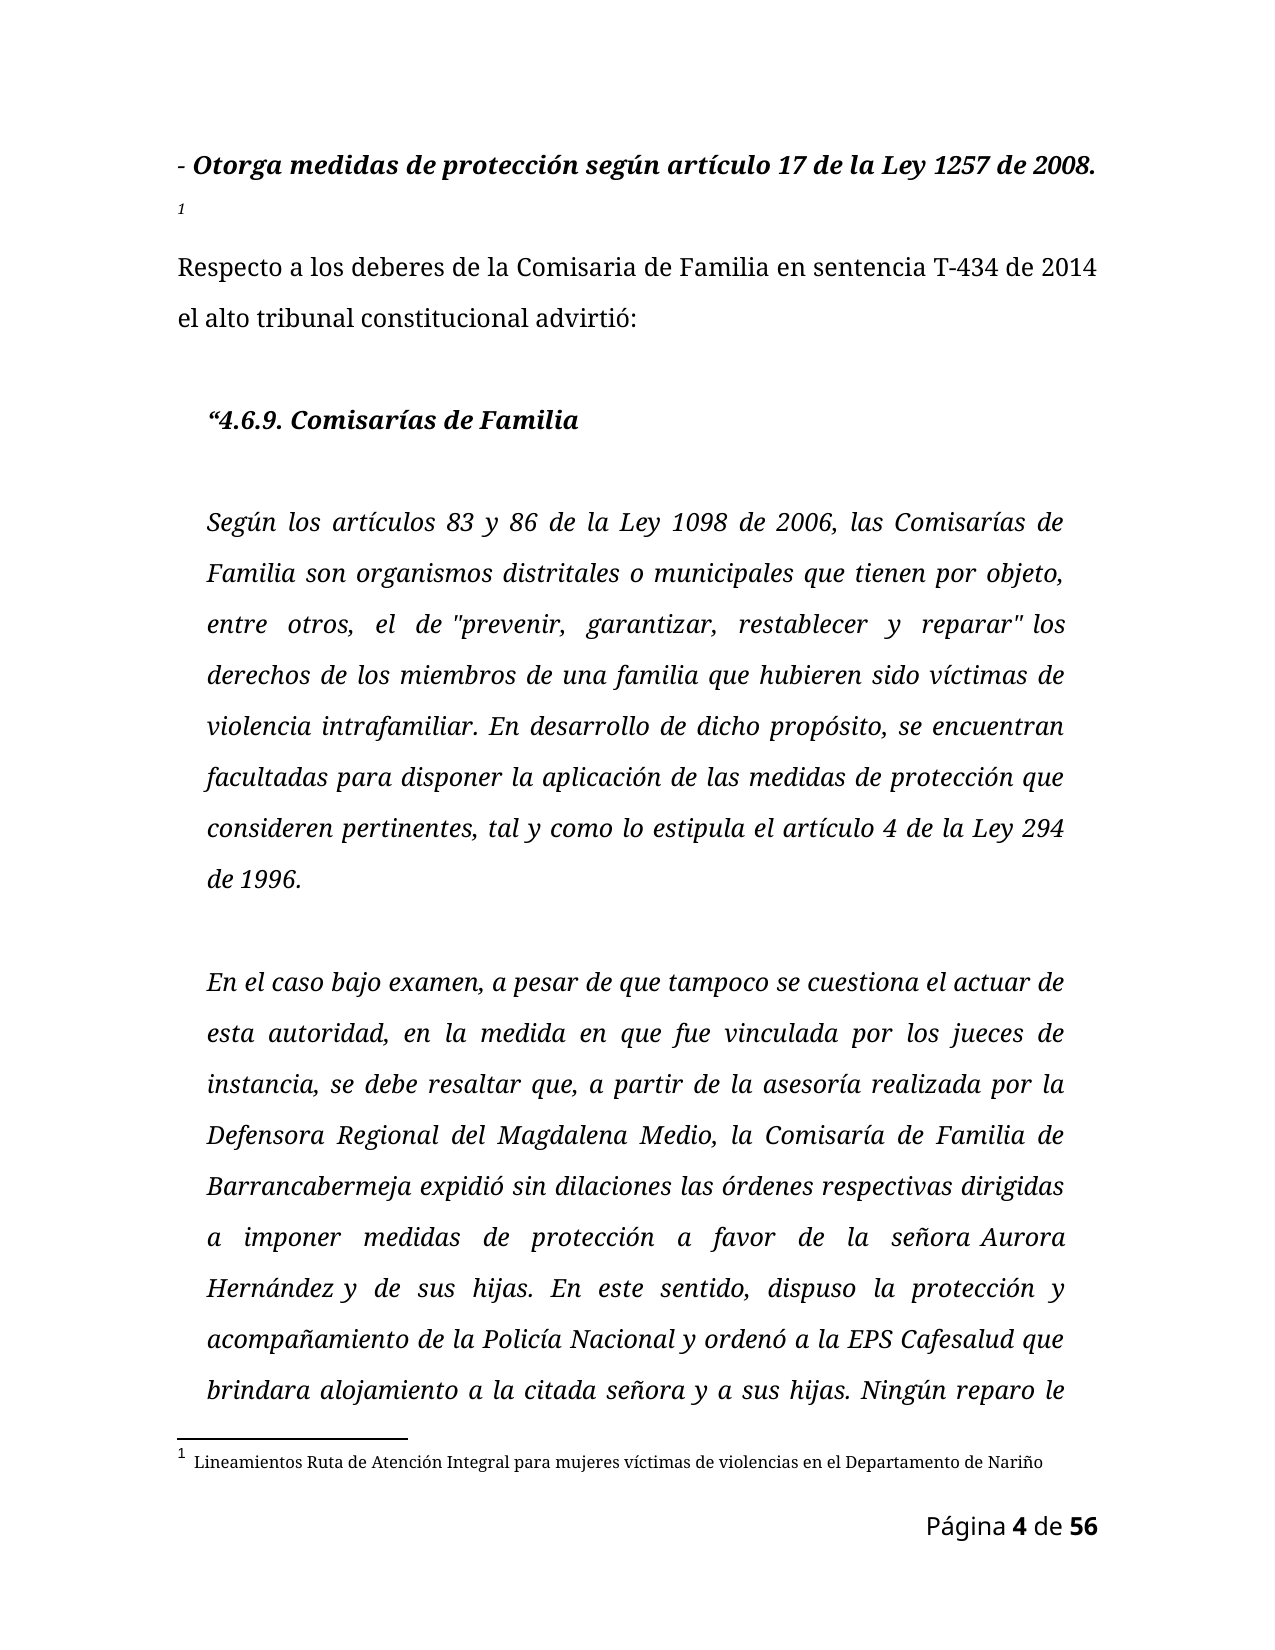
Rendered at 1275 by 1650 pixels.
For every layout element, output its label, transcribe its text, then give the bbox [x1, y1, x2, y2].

text Respecto a los deberes de la Comisaria de Familia en sentencia T-434 de 2014 el alto tribunal constitucional advirtió: [177, 250, 1098, 335]
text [207, 964, 1068, 1407]
text “4.6.9. Comisarías de Familia [207, 403, 1068, 437]
text - Otorga medidas de protección según artículo 17 de la Ley 1257 de 2008. [177, 148, 1098, 233]
text Según los artículos 83 y 86 de la Ley 1098 de 2006, las Comisarías de Familia son organismos distritales o municipales que tienen por objeto, entre otros, el de "prevenir, garantizar, restablecer y reparar" los derechos de los miembros de una familia que hubieren sido víctimas de violencia intrafamiliar. En desarrollo de dicho propósito, se encuentran facultadas para disponer la aplicación de las medidas de protección que consideren pertinentes, tal y como lo estipula el artículo 4 de la Ley 294 de 1996. [207, 505, 1068, 896]
